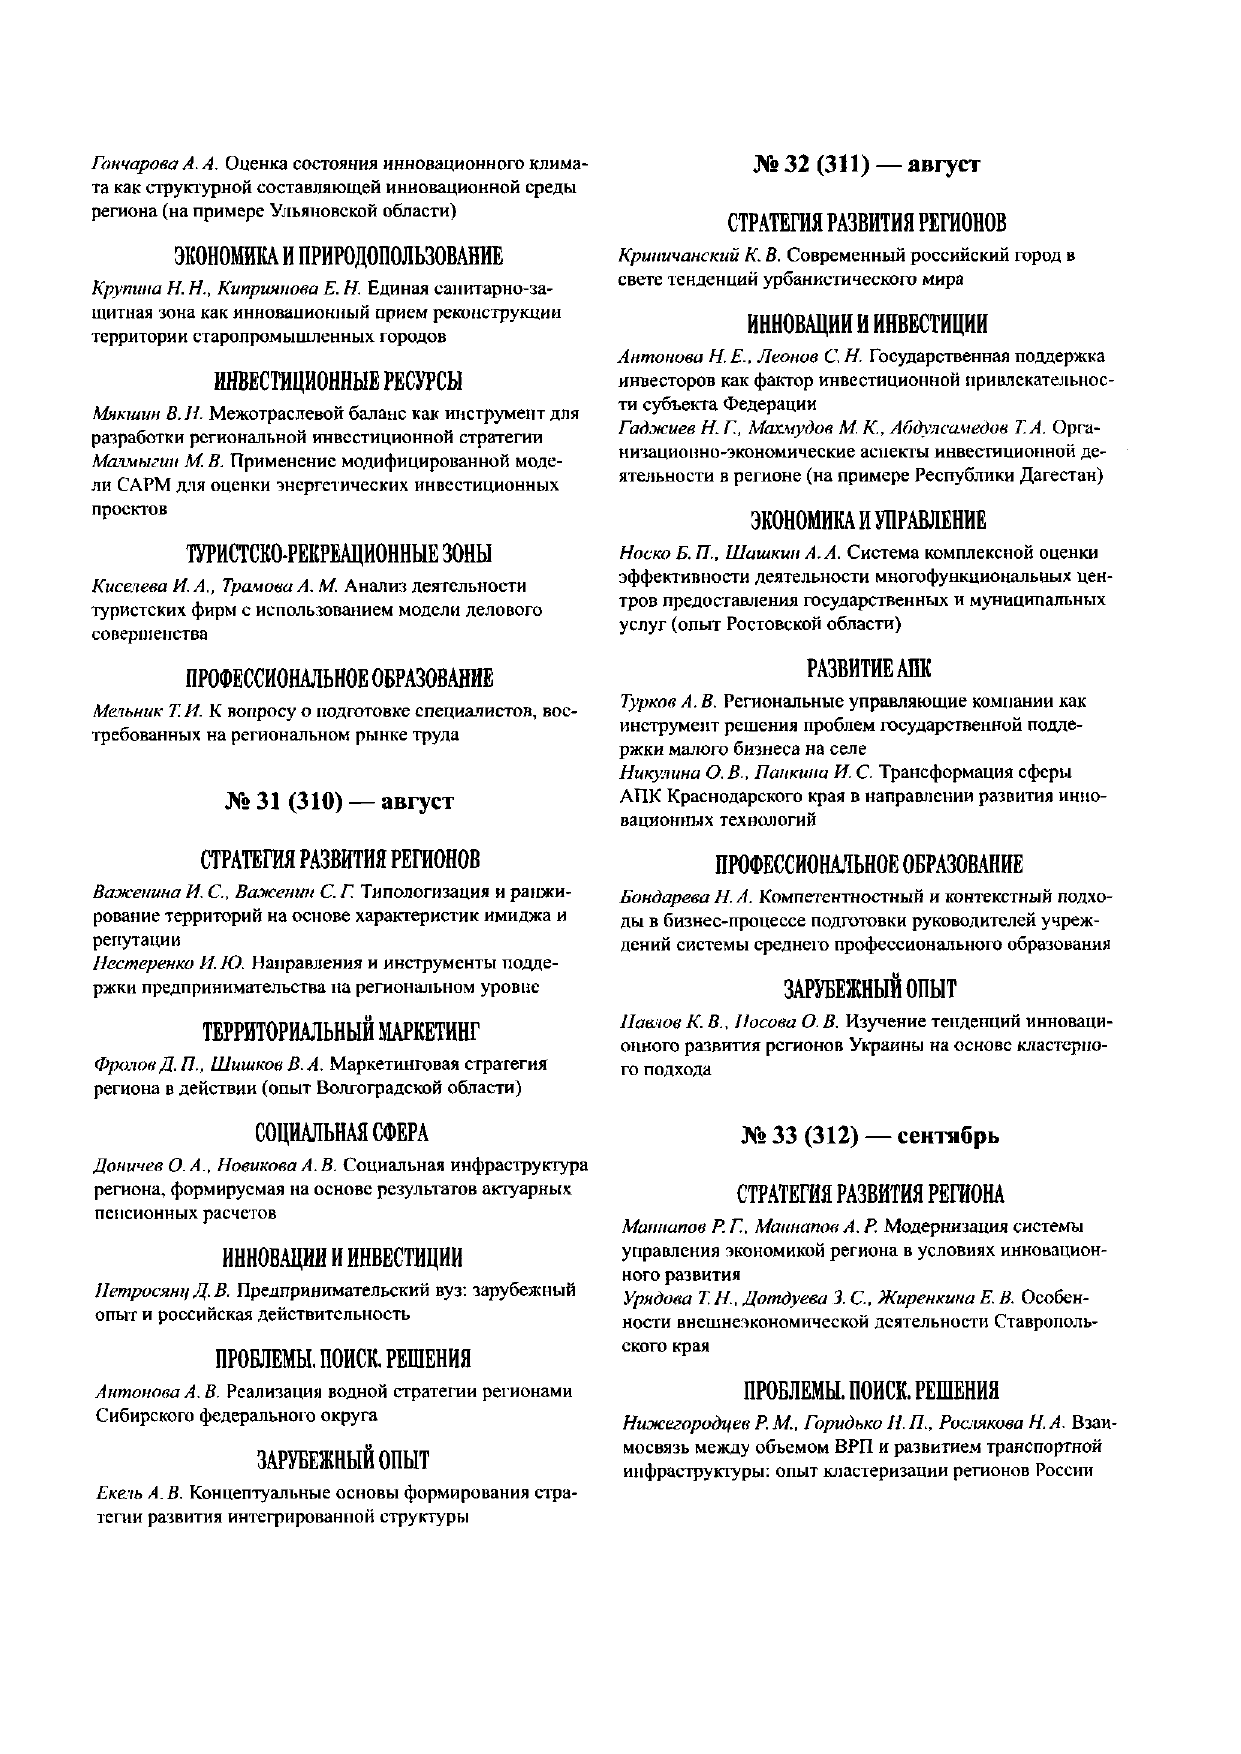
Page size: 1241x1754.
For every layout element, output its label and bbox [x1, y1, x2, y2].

picture [58, 144, 1155, 1532]
